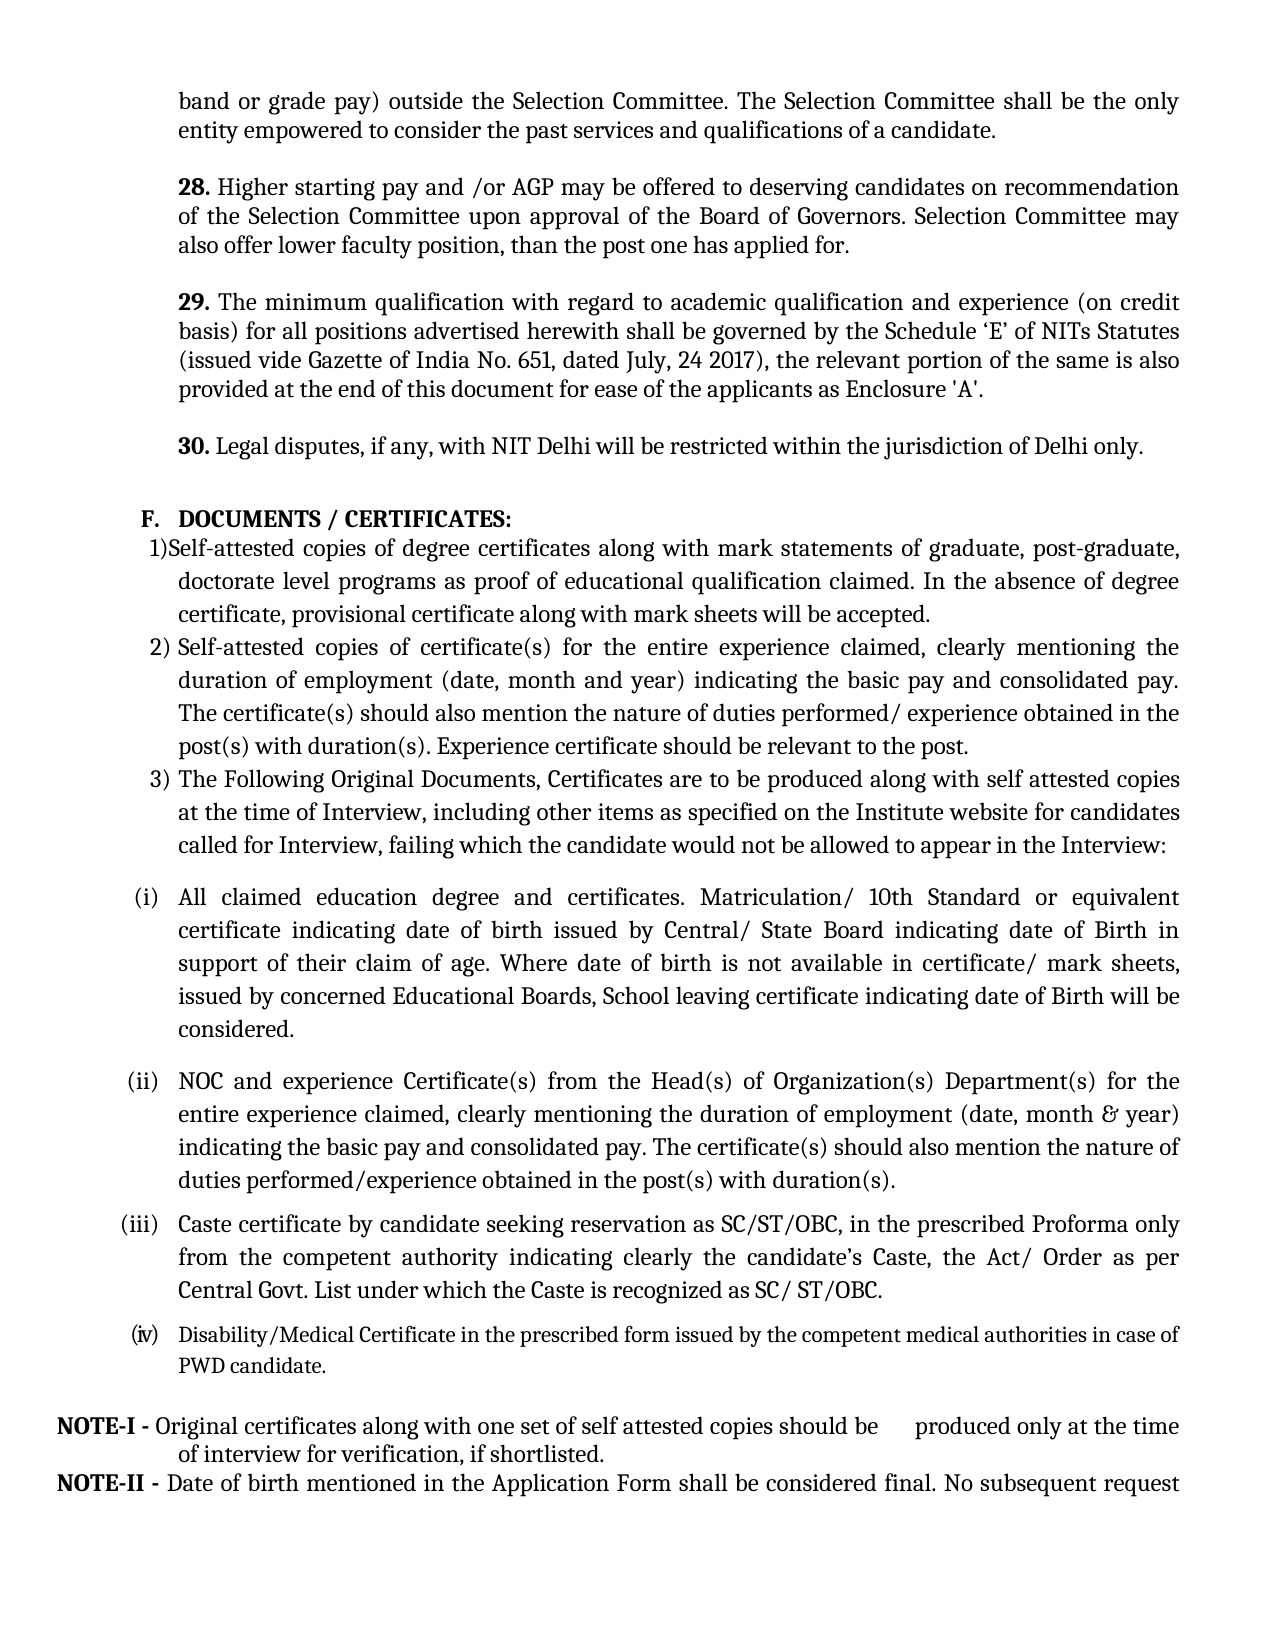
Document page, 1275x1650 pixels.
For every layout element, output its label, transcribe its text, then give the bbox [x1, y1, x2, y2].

list Disability/Medical Certificate in the prescribed form issued by the competent medical authorities in case of PWD candidate. [159, 1320, 1181, 1379]
text NOTE-I - Original certificates along with one set of self attested copies should be produced only at the time of interview for verification, if shortlisted. [57, 1412, 1181, 1469]
list The Following Original Documents, Certificates are to be produced along with self attested copies at the time of Interview, including other items as specified on the Institute website for candidates called for Interview, failing which the candidate would not be allowed to appear in the Interview: [150, 765, 1181, 860]
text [57, 1469, 1181, 1498]
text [178, 87, 1181, 144]
list Caste certificate by candidate seeking reservation as SC/ST/OBC, in the prescribed Proforma only from the competent authority indicating clearly the candidate’s Caste, the Act/ Order as per Central Govt. List under which the Caste is recognized as SC/ ST/OBC. [159, 1210, 1181, 1305]
list DOCUMENTS / CERTIFICATES: [141, 505, 1181, 534]
list All claimed education degree and certificates. Matriculation/ 10th Standard or equivalent certificate indicating date of birth issued by Central/ State Board indicating date of Birth in support of their claim of age. Where date of birth is not available in certificate/ mark sheets, issued by concerned Educational Boards, School leaving certificate indicating date of Birth will be considered. [159, 883, 1181, 1044]
list Self-attested copies of certificate(s) for the entire experience claimed, clearly mentioning the duration of employment (date, month and year) indicating the basic pay and consolidated pay. The certificate(s) should also mention the nature of duties performed/ experience obtained in the post(s) with duration(s). Experience certificate should be relevant to the post. [150, 633, 1181, 761]
list 30. Legal disputes, if any, with NIT Delhi will be restricted within the jurisdiction of Delhi only. [178, 432, 1181, 461]
text 28. Higher starting pay and /or AGP may be offered to deserving candidates on recommendation of the Selection Committee upon approval of the Board of Governors. Selection Committee may also offer lower faculty position, than the post one has applied for. [178, 173, 1181, 259]
list Self-attested copies of degree certificates along with mark statements of graduate, post-graduate, doctorate level programs as proof of educational qualification claimed. In the absence of degree certificate, provisional certificate along with mark sheets will be accepted. [150, 534, 1181, 629]
text 29. The minimum qualification with regard to academic qualification and experience (on credit basis) for all positions advertised herewith shall be governed by the Schedule ‘E’ of NITs Statutes (issued vide Gazette of India No. 651, dated July, 24 2017), the relevant portion of the same is also provided at the end of this document for ease of the applicants as Enclosure 'A'. [178, 288, 1181, 403]
list NOC and experience Certificate(s) from the Head(s) of Organization(s) Department(s) for the entire experience claimed, clearly mentioning the duration of employment (date, month & year) indicating the basic pay and consolidated pay. The certificate(s) should also mention the nature of duties performed/experience obtained in the post(s) with duration(s). [159, 1067, 1181, 1195]
